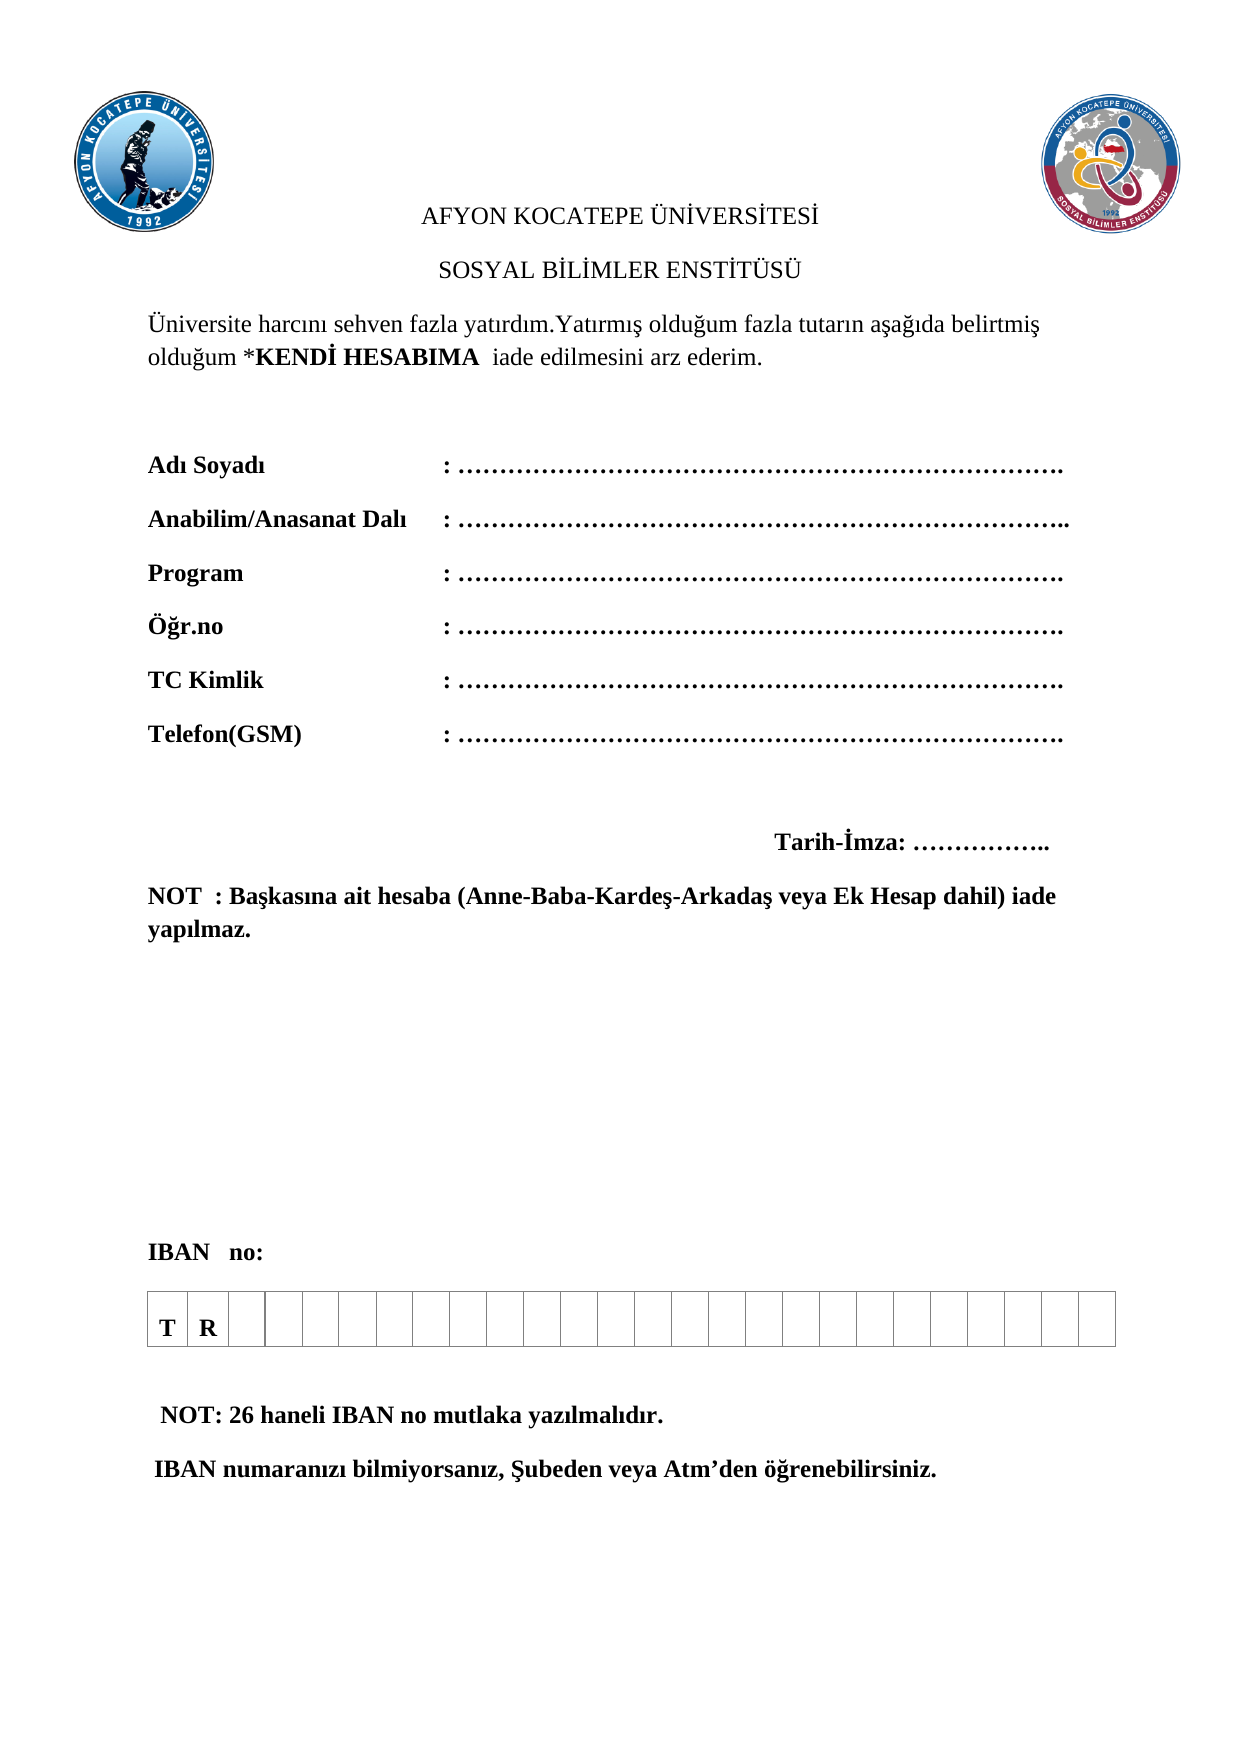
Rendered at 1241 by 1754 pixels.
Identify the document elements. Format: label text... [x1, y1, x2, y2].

text TC Kimlik : ………………………………………………………………. [148, 665, 1093, 694]
table_header [524, 1292, 560, 1346]
text IBAN no: [148, 1237, 1093, 1266]
text Üniversite harcını sehven fazla yatırdım.Yatırmış olduğum fazla tutarın aşağıda belirtmiş olduğum *KENDİ HESABIMA iade edilmesini arz ederim. [148, 309, 1093, 371]
table_header [229, 1292, 264, 1346]
table_header [413, 1292, 449, 1346]
table_header [857, 1292, 893, 1346]
picture [74, 91, 214, 232]
table_header [303, 1292, 338, 1346]
table_header [783, 1292, 819, 1346]
text Telefon(GSM) : ………………………………………………………………. [148, 719, 1093, 748]
table_header [1042, 1292, 1078, 1346]
table_header [561, 1292, 597, 1346]
text Anabilim/Anasanat Dalı : ……………………………………………………………….. [148, 504, 1093, 532]
table_header [709, 1292, 745, 1346]
table_header [450, 1292, 486, 1346]
table_header [339, 1292, 376, 1346]
text Adı Soyadı : ………………………………………………………………. [148, 450, 1093, 479]
table_header [672, 1292, 708, 1346]
table_header [635, 1292, 671, 1346]
table_header R [188, 1292, 228, 1346]
text NOT: 26 haneli IBAN no mutlaka yazılmalıdır. [148, 1401, 1093, 1429]
text Program : ………………………………………………………………. [148, 558, 1093, 586]
table_header [820, 1292, 856, 1346]
text AFYON KOCATEPE ÜNİVERSİTESİ [214, 201, 1009, 230]
table_header [266, 1292, 302, 1346]
picture [1009, 70, 1209, 251]
table_header [1079, 1292, 1115, 1346]
table_header [746, 1292, 782, 1346]
table_header [487, 1292, 523, 1346]
table_header [1005, 1292, 1041, 1346]
table_header [894, 1292, 930, 1346]
text Öğr.no : ………………………………………………………………. [148, 611, 1093, 640]
table_header [377, 1292, 412, 1346]
text IBAN numaranızı bilmiyorsanız, Şubeden veya Atm’den öğrenebilirsiniz. [148, 1454, 1093, 1483]
text SOSYAL BİLİMLER ENSTİTÜSÜ [148, 255, 1093, 284]
text Tarih-İmza: …………….. [768, 827, 1093, 856]
text NOT : Başkasına ait hesaba (Anne-Baba-Kardeş-Arkadaş veya Ek Hesap dahil) iade yapılmaz. [148, 881, 1093, 942]
table_header T [148, 1292, 187, 1346]
table_header [931, 1292, 967, 1346]
table_header [968, 1292, 1004, 1346]
table_header [598, 1292, 634, 1346]
